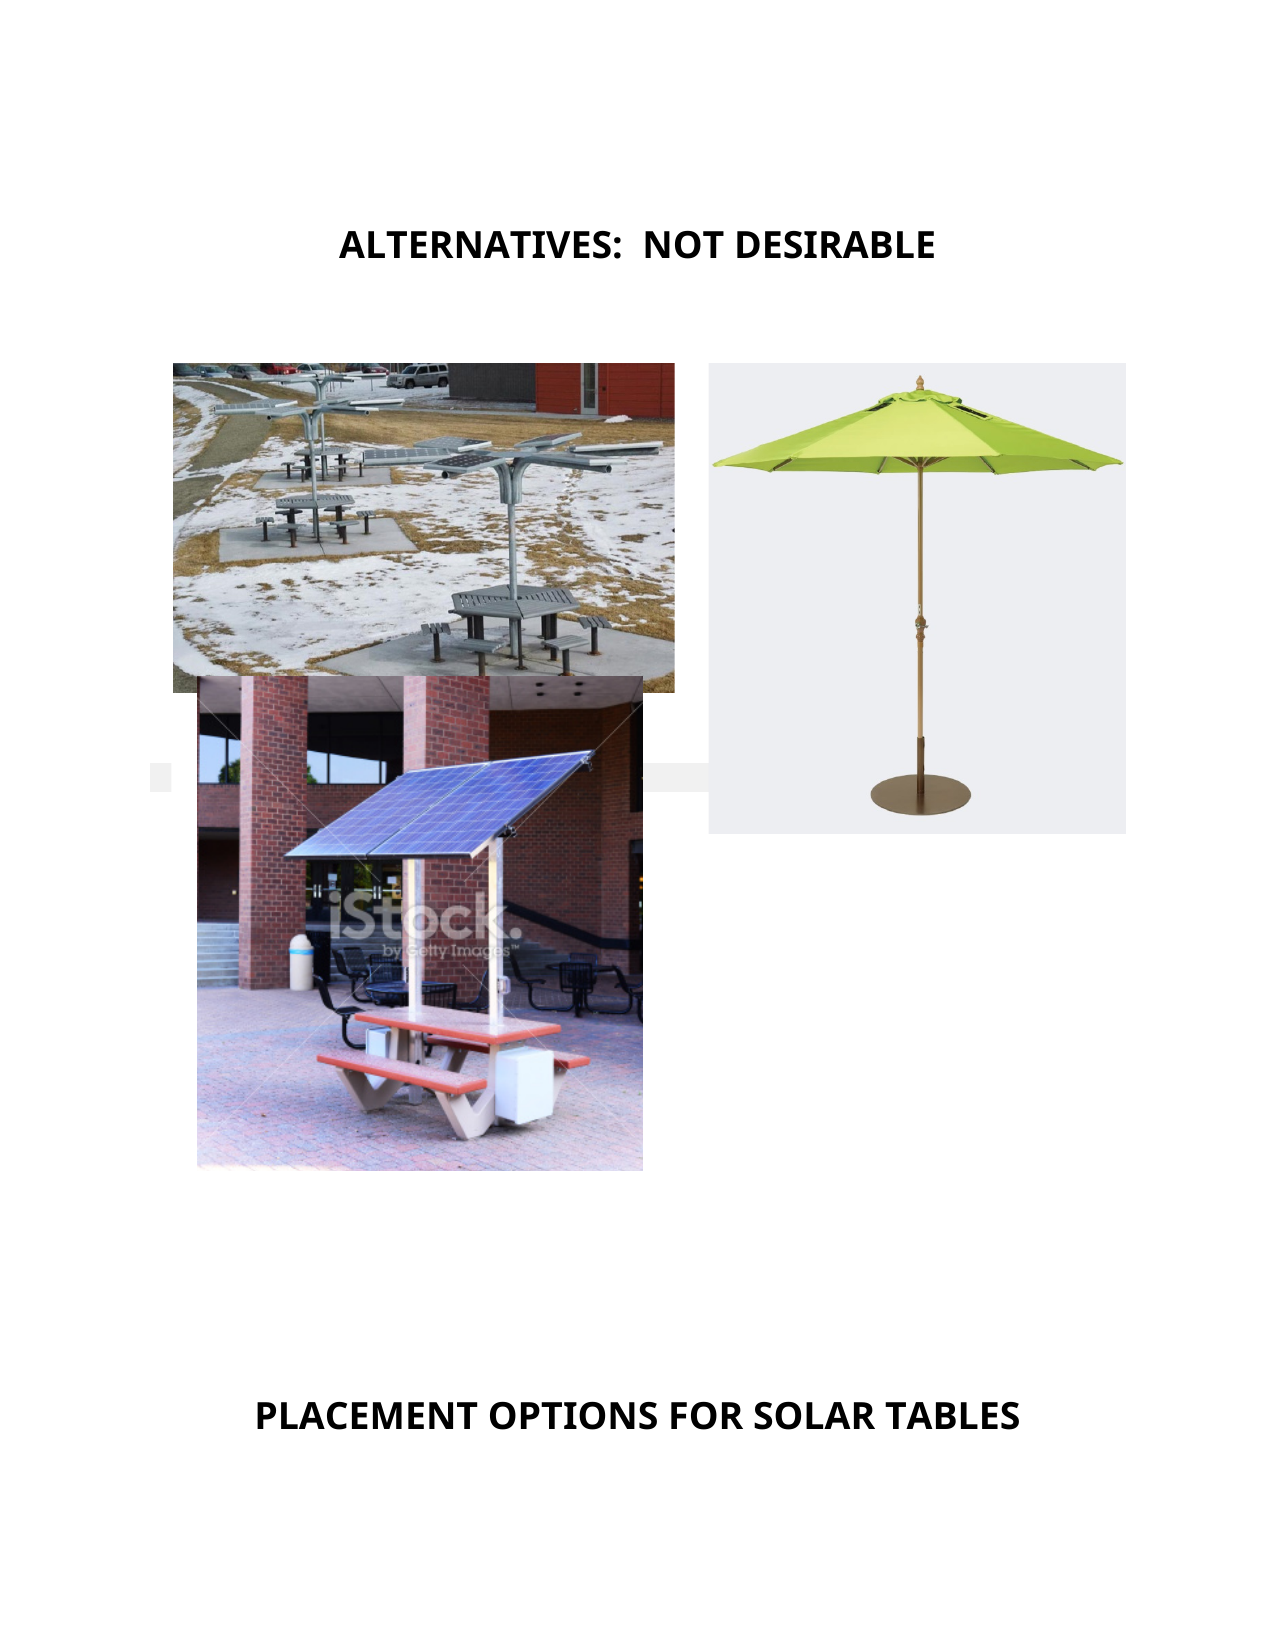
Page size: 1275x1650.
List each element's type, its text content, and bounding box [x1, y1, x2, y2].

picture [707, 363, 1126, 833]
text ALTERNATIVES: NOT DESIRABLE [150, 218, 1125, 269]
picture [171, 363, 675, 1177]
text PLACEMENT OPTIONS FOR SOLAR TABLES [150, 1389, 1125, 1440]
